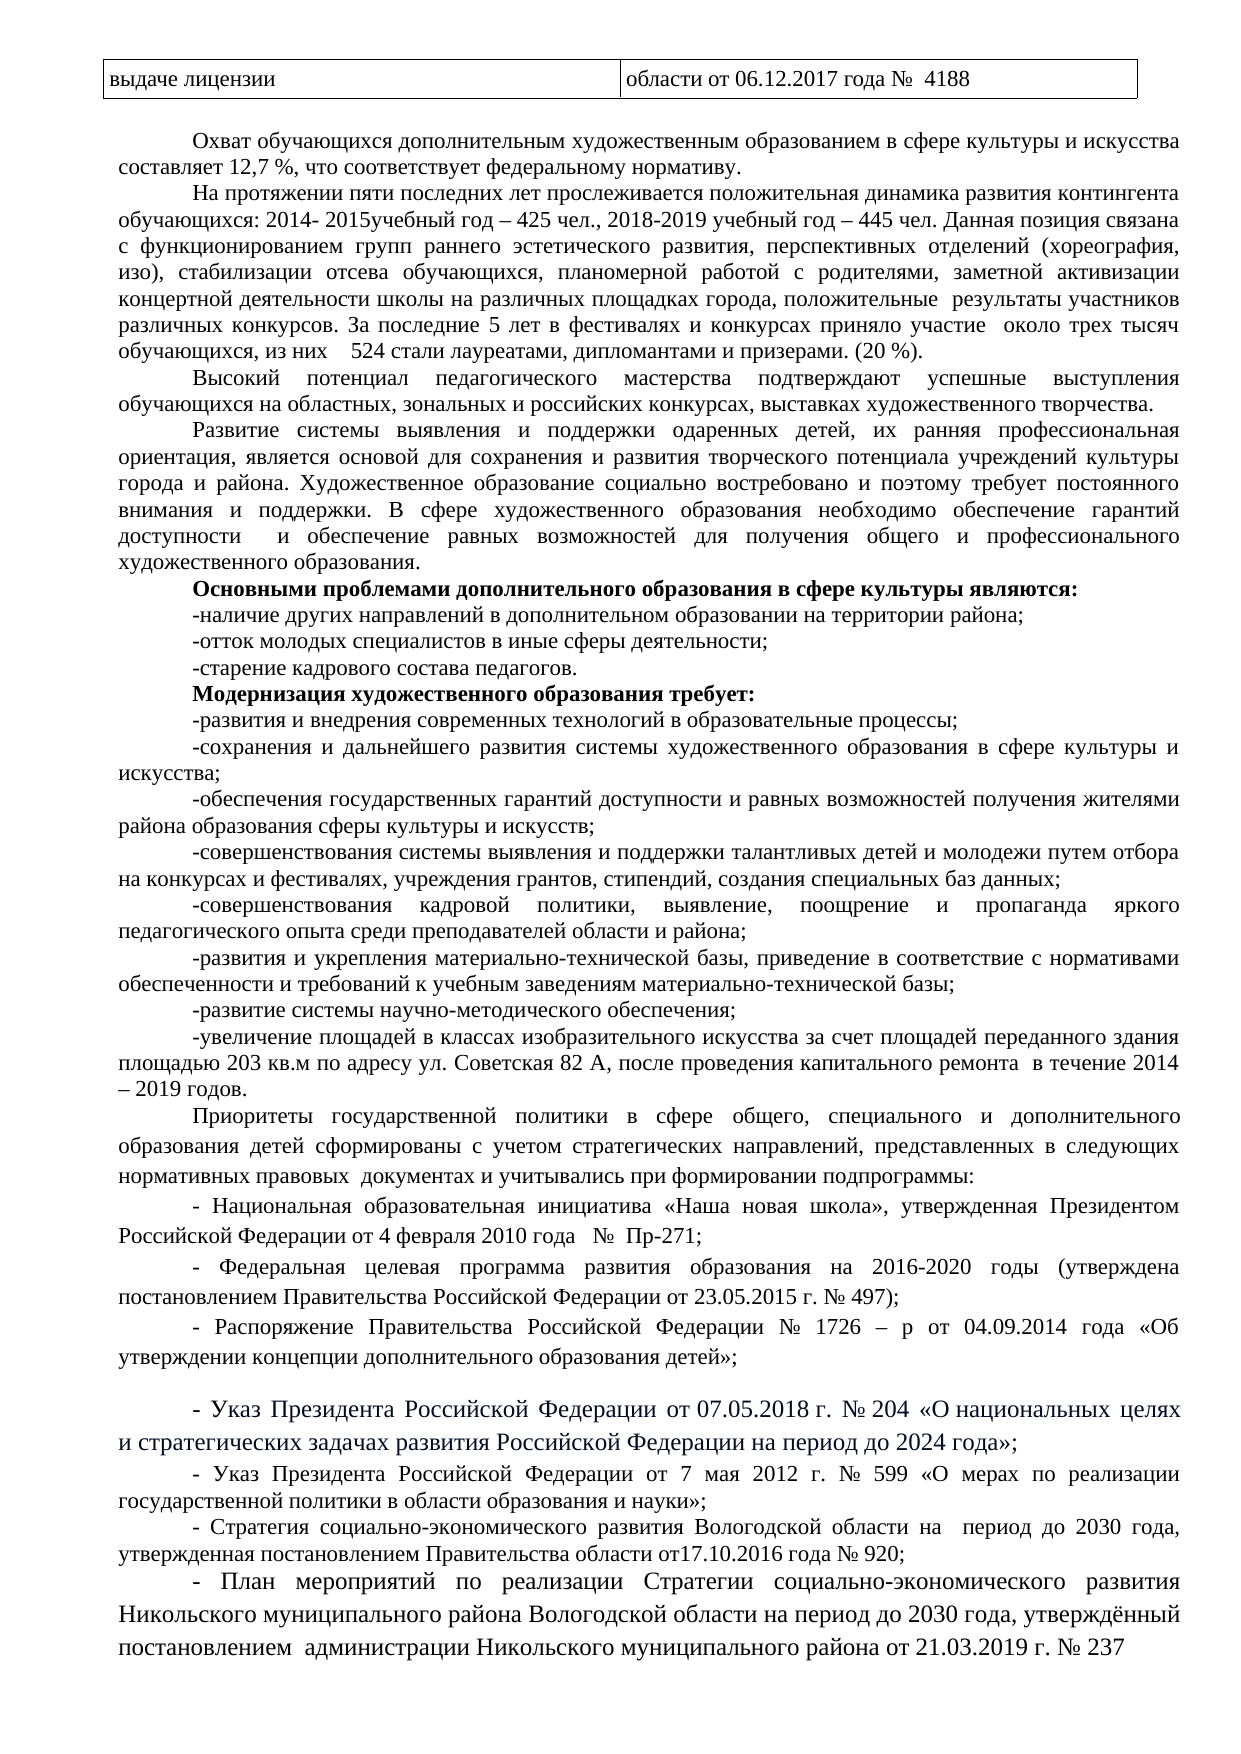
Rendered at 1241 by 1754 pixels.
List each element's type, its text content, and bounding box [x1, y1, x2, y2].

text -старение кадрового состава педагогов. [118, 654, 1181, 680]
text -совершенствования кадровой политики, выявление, поощрение и пропаганда яркого педагогического опыта среди преподавателей области и района; [118, 891, 1181, 944]
text -наличие других направлений в дополнительном образовании на территории района; [118, 601, 1181, 627]
text Развитие системы выявления и поддержки одаренных детей, их ранняя профессиональная ориентация, является основой для сохранения и развития творческого потенциала учреждений культуры города и района. Художественное образование социально востребовано и поэтому требует постоянного внимания и поддержки. В сфере художественного образования необходимо обеспечение гарантий доступности и обеспечение равных возможностей для получения общего и профессионального художественного образования. [118, 417, 1181, 575]
text - План мероприятий по реализации Стратегии социально-экономического развития Никольского муниципального района Вологодской области на период до 2030 года, утверждённый постановлением администрации Никольского муниципального района от 21.03.2019 г. № 237 [118, 1566, 1181, 1661]
text -совершенствования системы выявления и поддержки талантливых детей и молодежи путем отбора на конкурсах и фестивалях, учреждения грантов, стипендий, создания специальных баз данных; [118, 838, 1181, 891]
text - Национальная образовательная инициатива «Наша новая школа», утвержденная Президентом Российской Федерации от 4 февраля 2010 года № Пр-271; [118, 1192, 1181, 1249]
text - Стратегия социально-экономического развития Вологодской области на период до 2030 года, утвержденная постановлением Правительства области от17.10.2016 года № 920; [118, 1513, 1181, 1566]
text Охват обучающихся дополнительным художественным образованием в сфере культуры и искусства составляет 12,7 %, что соответствует федеральному нормативу. [118, 127, 1181, 179]
text -развитие системы научно-методического обеспечения; [118, 996, 1181, 1023]
text Приоритеты государственной политики в сфере общего, специального и дополнительного образования детей сформированы с учетом стратегических направлений, представленных в следующих нормативных правовых документах и учитывались при формировании подпрограммы: [118, 1102, 1181, 1188]
text -развития и укрепления материально-технической базы, приведение в соответствие с нормативами обеспеченности и требований к учебным заведениям материально-технической базы; [118, 944, 1181, 996]
text -развития и внедрения современных технологий в образовательные процессы; [118, 706, 1181, 733]
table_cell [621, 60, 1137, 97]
text На протяжении пяти последних лет прослеживается положительная динамика развития контингента обучающихся: 2014- 2015учебный год – 425 чел., 2018-2019 учебный год – 445 чел. Данная позиция связана с функционированием групп раннего эстетического развития, перспективных отделений (хореография, изо), стабилизации отсева обучающихся, планомерной работой с родителями, заметной активизации концертной деятельности школы на различных площадках города, положительные результаты участников различных конкурсов. За последние 5 лет в фестивалях и конкурсах приняло участие около трех тысяч обучающихся, из них 524 стали лауреатами, дипломантами и призерами. (20 %). [118, 179, 1181, 364]
text Основными проблемами дополнительного образования в сфере культуры являются: [118, 575, 1181, 601]
text - Федеральная целевая программа развития образования на 2016-2020 годы (утверждена постановлением Правительства Российской Федерации от 23.05.2015 г. № 497); [118, 1253, 1181, 1309]
text -обеспечения государственных гарантий доступности и равных возможностей получения жителями района образования сферы культуры и искусств; [118, 786, 1181, 838]
text Высокий потенциал педагогического мастерства подтверждают успешные выступления обучающихся на областных, зональных и российских конкурсах, выставках художественного творчества. [118, 364, 1181, 417]
text -сохранения и дальнейшего развития системы художественного образования в сфере культуры и искусства; [118, 733, 1181, 786]
text - Указ Президента Российской Федерации от 7 мая 2012 г. № 599 «О мерах по реализации государственной политики в области образования и науки»; [118, 1461, 1181, 1513]
text - Указ Президента Российской Федерации от 07.05.2018 г. № 204 «О национальных целях и стратегических задачах развития Российской Федерации на период до 2024 года»; [118, 1394, 1181, 1456]
text Модернизация художественного образования требует: [118, 680, 1181, 706]
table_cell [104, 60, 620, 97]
text - Распоряжение Правительства Российской Федерации № 1726 – р от 04.09.2014 года «Об утверждении концепции дополнительного образования детей»; [118, 1313, 1181, 1370]
text -увеличение площадей в классах изобразительного искусства за счет площадей переданного здания площадью 203 кв.м по адресу ул. Советская 82 А, после проведения капитального ремонта в течение 2014 – 2019 годов. [118, 1023, 1181, 1102]
text -отток молодых специалистов в иные сферы деятельности; [118, 627, 1181, 654]
